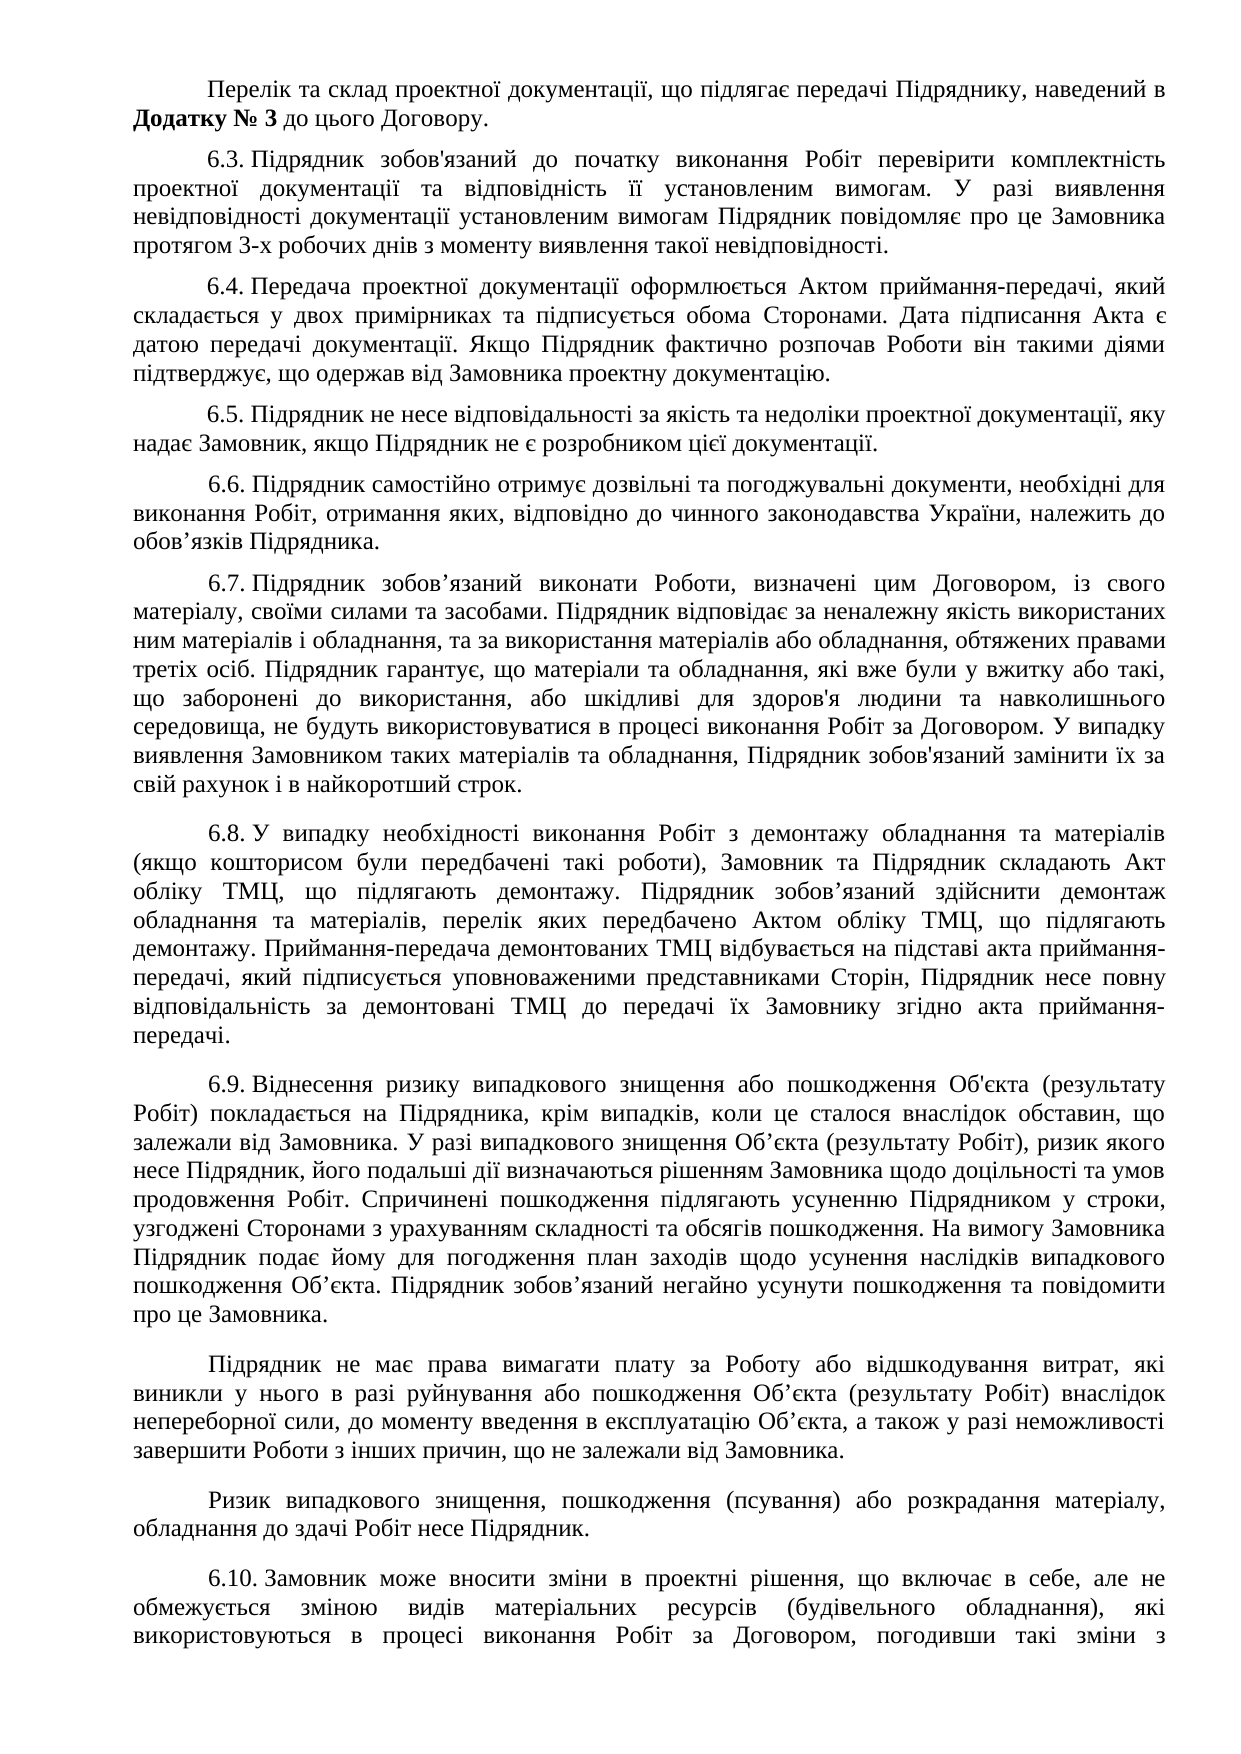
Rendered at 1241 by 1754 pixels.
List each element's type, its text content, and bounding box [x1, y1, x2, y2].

text 6.4. Передача проектної документації оформлюється Актом приймання-передачі, який складається у двох примірниках та підписується обома Сторонами. Дата підписання Акта є датою передачі документації. Якщо Підрядник фактично розпочав Роботи він такими діями підтверджує, що одержав від Замовника проектну документацію. [133, 271, 1167, 386]
text 6.5. Підрядник не несе відповідальності за якість та недоліки проектної документації, яку надає Замовник, якщо Підрядник не є розробником цієї документації. [133, 399, 1167, 456]
text 6.3. Підрядник зобов'язаний до початку виконання Робіт перевірити комплектність проектної документації та відповідність її установленим вимогам. У разі виявлення невідповідності документації установленим вимогам Підрядник повідомляє про це Замовника протягом 3-х робочих днів з моменту виявлення такої невідповідності. [133, 144, 1167, 259]
text Ризик випадкового знищення, пошкодження (псування) або розкрадання матеріалу, обладнання до здачі Робіт несе Підрядник. [133, 1485, 1167, 1542]
text 6.7. Підрядник зобов’язаний виконати Роботи, визначені цим Договором, із свого матеріалу, своїми силами та засобами. Підрядник відповідає за неналежну якість використаних ним матеріалів і обладнання, та за використання матеріалів або обладнання, обтяжених правами третіх осіб. Підрядник гарантує, що матеріали та обладнання, які вже були у вжитку або такі, що заборонені до використання, або шкідливі для здоров'я людини та навколишнього середовища, не будуть використовуватися в процесі виконання Робіт за Договором. У випадку виявлення Замовником таких матеріалів та обладнання, Підрядник зобов'язаний замінити їх за свій рахунок і в найкоротший строк. [133, 568, 1167, 798]
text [133, 1563, 1167, 1649]
text Перелік та склад проектної документації, що підлягає передачі Підряднику, наведений в Додатку № 3 до цього Договору. [133, 74, 1167, 131]
text 6.6. Підрядник самостійно отримує дозвільні та погоджувальні документи, необхідні для виконання Робіт, отримання яких, відповідно до чинного законодавства України, належить до обов’язків Підрядника. [133, 469, 1167, 555]
text 6.8. У випадку необхідності виконання Робіт з демонтажу обладнання та матеріалів (якщо кошторисом були передбачені такі роботи), Замовник та Підрядник складають Акт обліку ТМЦ, що підлягають демонтажу. Підрядник зобов’язаний здійснити демонтаж обладнання та матеріалів, перелік яких передбачено Актом обліку ТМЦ, що підлягають демонтажу. Приймання-передача демонтованих ТМЦ відбувається на підставі акта приймання-передачі, який підписується уповноваженими представниками Сторін, Підрядник несе повну відповідальність за демонтовані ТМЦ до передачі їх Замовнику згідно акта приймання-передачі. [133, 818, 1167, 1048]
text Підрядник не має права вимагати плату за Роботу або відшкодування витрат, які виникли у нього в разі руйнування або пошкодження Об’єкта (результату Робіт) внаслідок непереборної сили, до моменту введення в експлуатацію Об’єкта, а також у разі неможливості завершити Роботи з інших причин, що не залежали від Замовника. [133, 1349, 1167, 1464]
text 6.9. Віднесення ризику випадкового знищення або пошкодження Об'єкта (результату Робіт) покладається на Підрядника, крім випадків, коли це сталося внаслідок обставин, що залежали від Замовника. У разі випадкового знищення Об’єкта (результату Робіт), ризик якого несе Підрядник, його подальші дії визначаються рішенням Замовника щодо доцільності та умов продовження Робіт. Спричинені пошкодження підлягають усуненню Підрядником у строки, узгоджені Сторонами з урахуванням складності та обсягів пошкодження. На вимогу Замовника Підрядник подає йому для погодження план заходів щодо усунення наслідків випадкового пошкодження Об’єкта. Підрядник зобов’язаний негайно усунути пошкодження та повідомити про це Замовника. [133, 1069, 1167, 1328]
